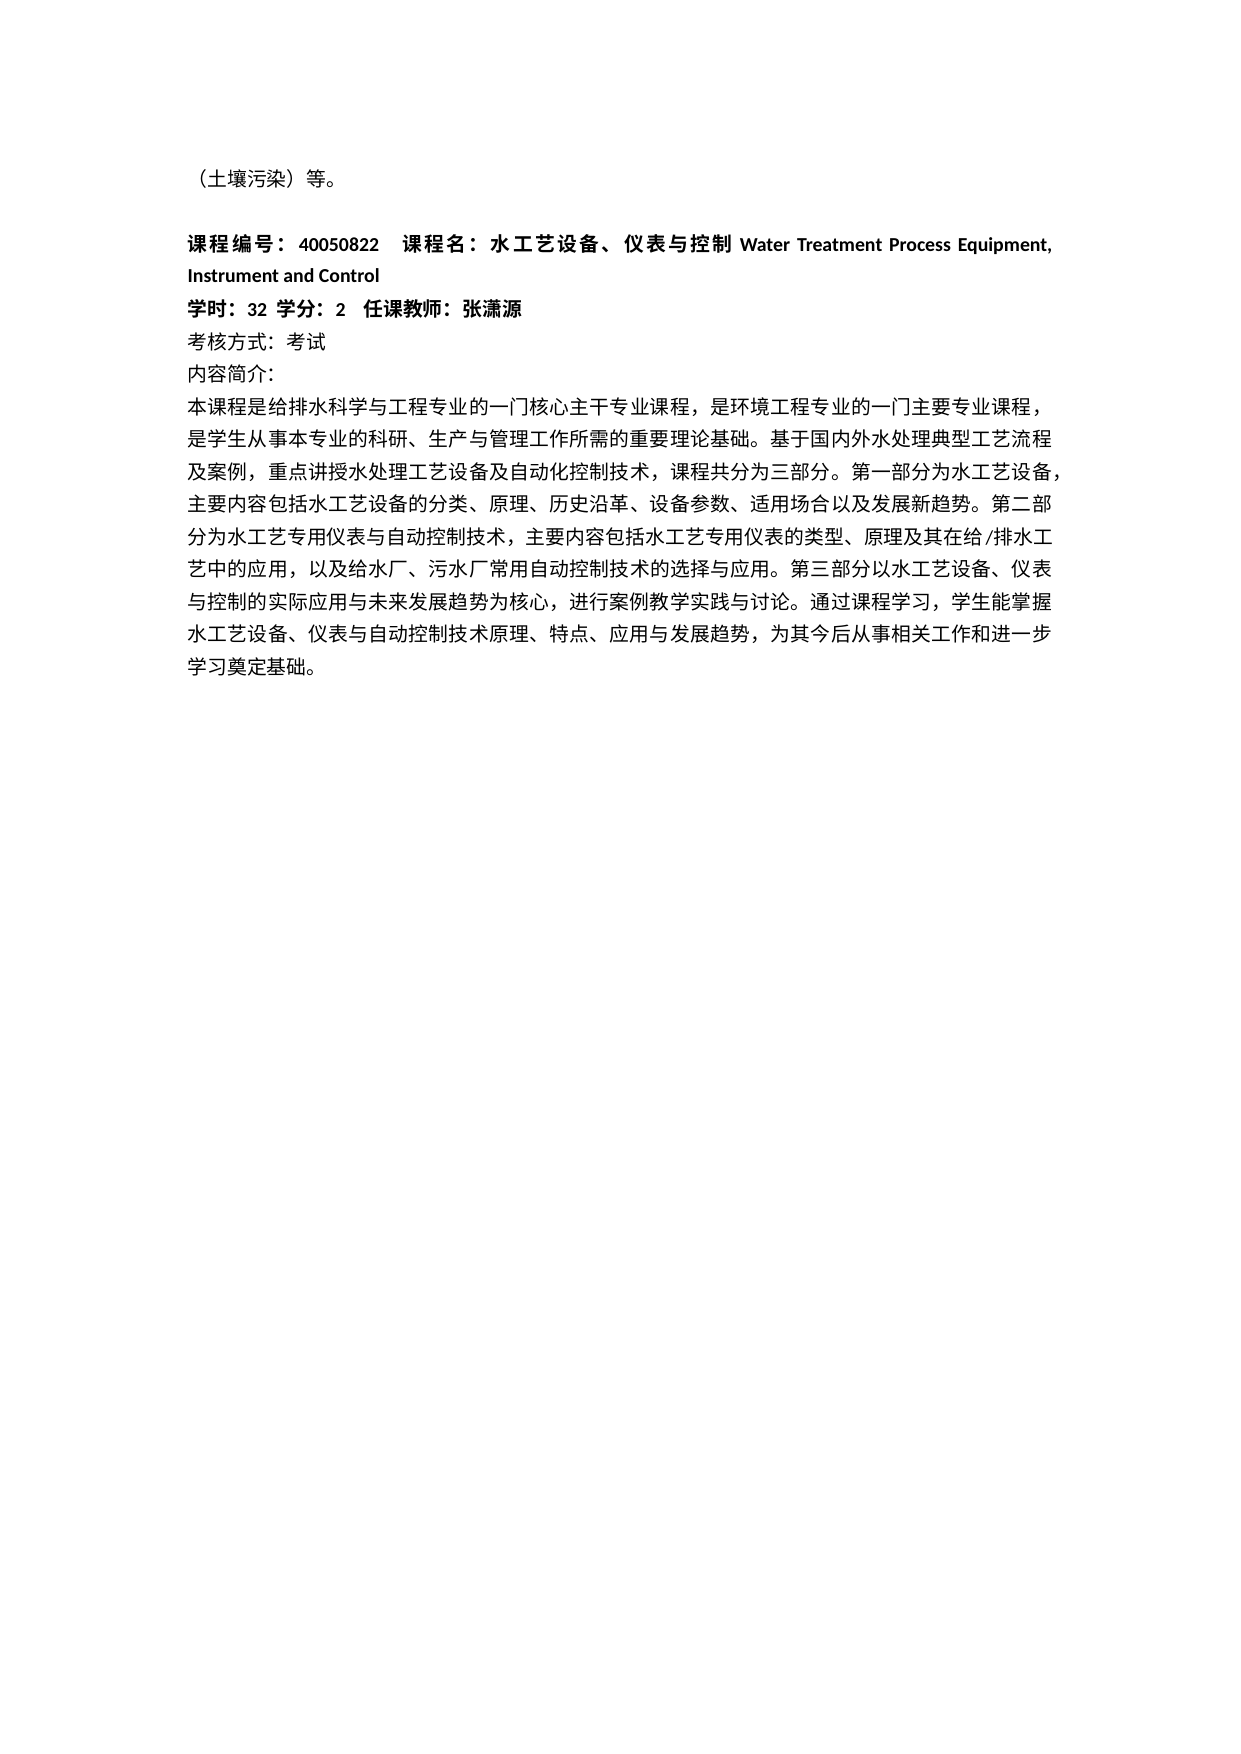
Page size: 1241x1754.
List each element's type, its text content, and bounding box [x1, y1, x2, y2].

text 本课程是给排水科学与工程专业的一门核心主干专业课程，是环境工程专业的一门主要专业课程，是学生从事本专业的科研、生产与管理工作所需的重要理论基础。基于国内外水处理典型工艺流程及案例，重点讲授水处理工艺设备及自动化控制技术，课程共分为三部分。第一部分为水工艺设备，主要内容包括水工艺设备的分类、原理、历史沿革、设备参数、适用场合以及发展新趋势。第二部分为水工艺专用仪表与自动控制技术，主要内容包括水工艺专用仪表的类型、原理及其在给/排水工艺中的应用，以及给水厂、污水厂常用自动控制技术的选择与应用。第三部分以水工艺设备、仪表与控制的实际应用与未来发展趋势为核心，进行案例教学实践与讨论。通过课程学习，学生能掌握水工艺设备、仪表与自动控制技术原理、特点、应用与发展趋势，为其今后从事相关工作和进一步学习奠定基础。 [187, 389, 1053, 682]
text 课程编号：40050822 课程名：水工艺设备、仪表与控制Water Treatment Process Equipment, Instrument and Control [187, 227, 1053, 292]
text 学时：32 学分：2 任课教师：张潇源 [187, 292, 1053, 324]
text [187, 162, 1053, 194]
text 考核方式：考试 [187, 324, 1053, 357]
text 内容简介： [187, 357, 1053, 389]
